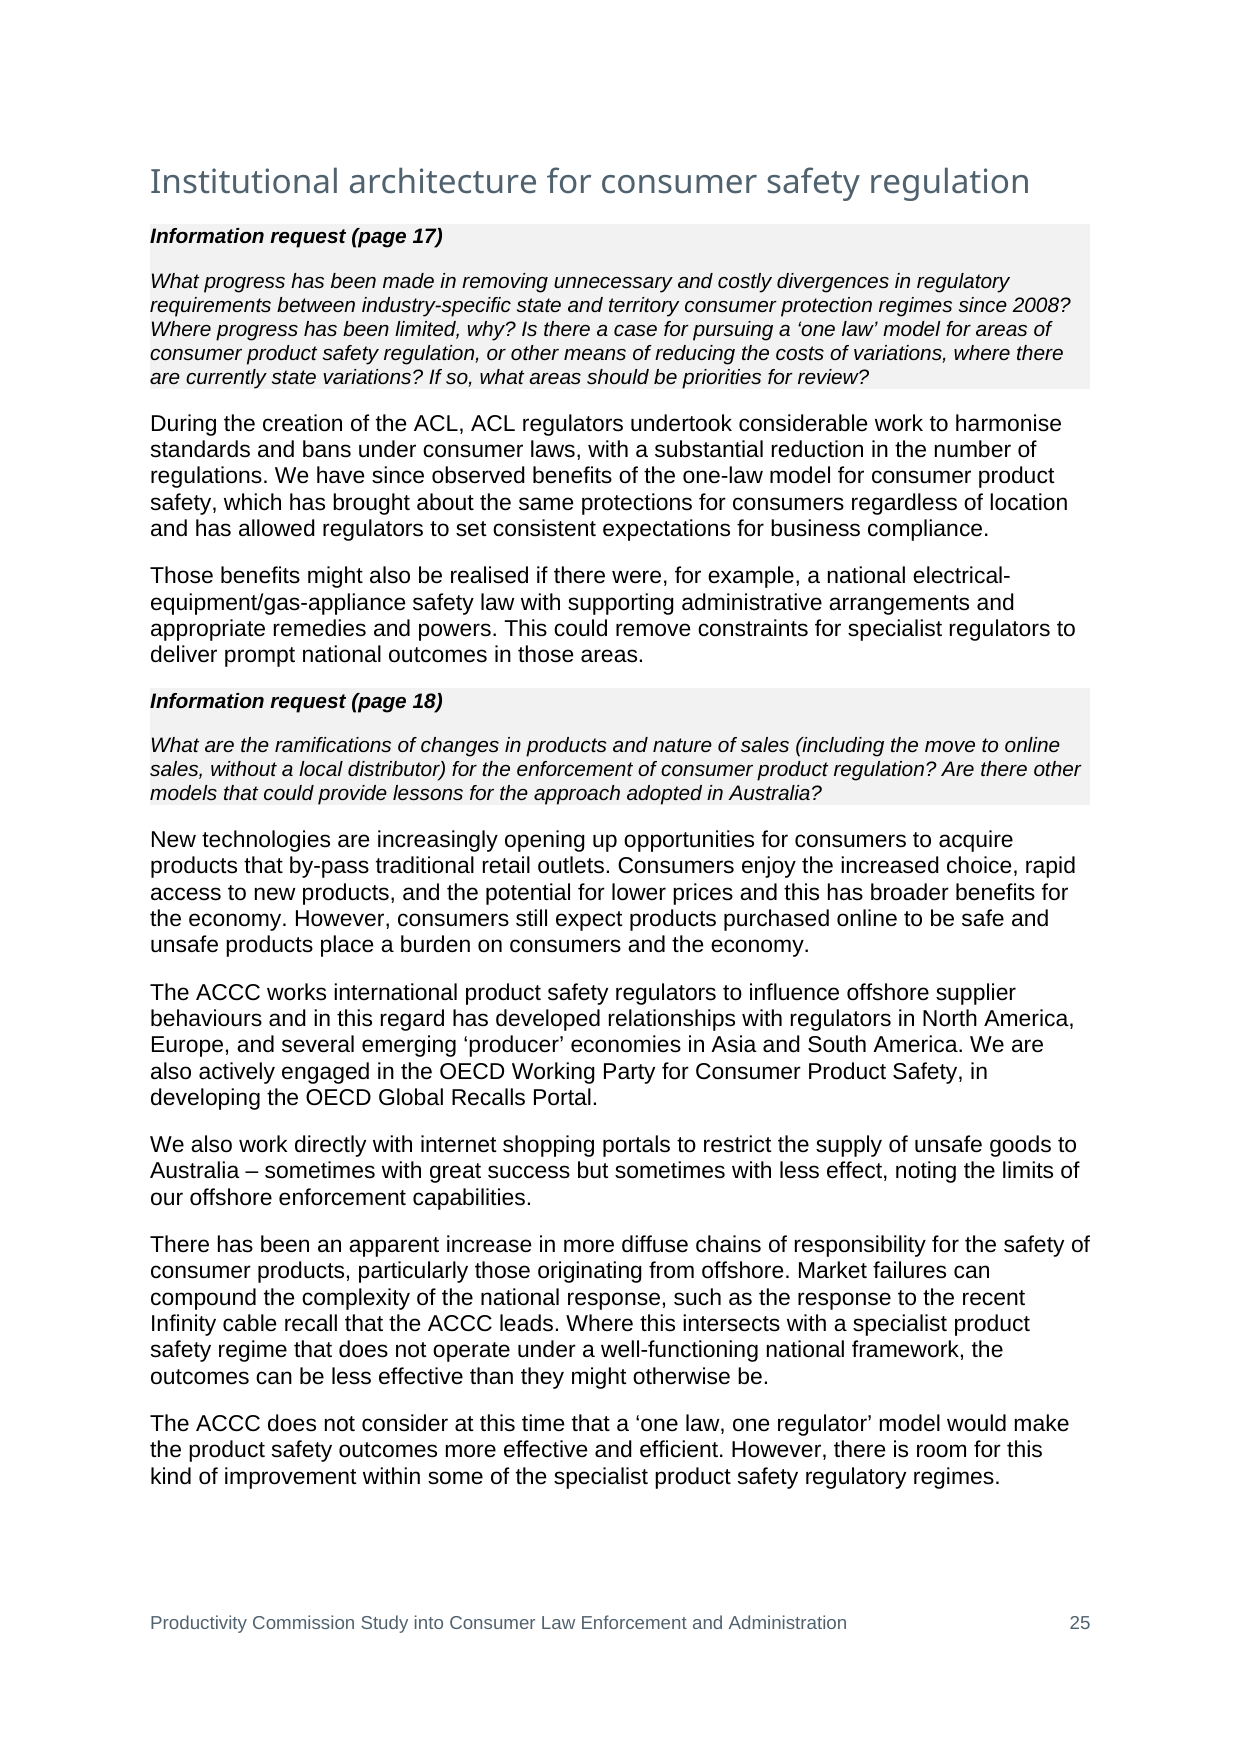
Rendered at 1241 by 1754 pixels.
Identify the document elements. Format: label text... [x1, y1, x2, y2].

text The ACCC works international product safety regulators to influence offshore supplier behaviours and in this regard has developed relationships with regulators in North America, Europe, and several emerging ‘producer’ economies in Asia and South America. We are also actively engaged in the OECD Working Party for Consumer Product Safety, in developing the OECD Global Recalls Portal. [150, 978, 1090, 1110]
text Those benefits might also be realised if there were, for example, a national electrical-equipment/gas-appliance safety law with supporting administrative arrangements and appropriate remedies and powers. This could remove constraints for specialist regulators to deliver prompt national outcomes in those areas. [150, 562, 1090, 668]
text The ACCC does not consider at this time that a ‘one law, one regulator’ model would make the product safety outcomes more effective and efficient. However, there is room for this kind of improvement within some of the specialist product safety regulatory regimes. [150, 1410, 1090, 1489]
text During the creation of the ACL, ACL regulators undertook considerable work to harmonise standards and bans under consumer laws, with a substantial reduction in the number of regulations. We have since observed benefits of the one-law model for consumer product safety, which has brought about the same protections for consumers regardless of location and has allowed regulators to set consistent expectations for business compliance. [150, 409, 1090, 541]
subtitle Institutional architecture for consumer safety regulation [150, 158, 1090, 203]
text What progress has been made in removing unnecessary and costly divergences in regulatory requirements between industry-specific state and territory consumer protection regimes since 2008? Where progress has been limited, why? Is there a case for pursuing a ‘one law’ model for areas of consumer product safety regulation, or other means of reducing the costs of variations, where there are currently state variations? If so, what areas should be priorities for review? [150, 269, 1090, 389]
text What are the ramifications of changes in products and nature of sales (including the move to online sales, without a local distributor) for the enforcement of consumer product regulation? Are there other models that could provide lessons for the approach adopted in Australia? [150, 733, 1090, 805]
text New technologies are increasingly opening up opportunities for consumers to acquire products that by-pass traditional retail outlets. Consumers enjoy the increased choice, rapid access to new products, and the potential for lower prices and this has broader benefits for the economy. However, consumers still expect products purchased online to be safe and unsafe products place a burden on consumers and the economy. [150, 826, 1090, 958]
text Information request (page 17) [150, 224, 1090, 248]
text Information request (page 18) [150, 688, 1090, 712]
text We also work directly with internet shopping portals to restrict the supply of unsafe goods to Australia – sometimes with great success but sometimes with less effect, noting the limits of our offshore enforcement capabilities. [150, 1131, 1090, 1210]
text There has been an apparent increase in more diffuse chains of responsibility for the safety of consumer products, particularly those originating from offshore. Market failures can compound the complexity of the national response, such as the response to the recent Infinity cable recall that the ACCC leads. Where this intersects with a specialist product safety regime that does not operate under a well-functioning national framework, the outcomes can be less effective than they might otherwise be. [150, 1231, 1090, 1389]
